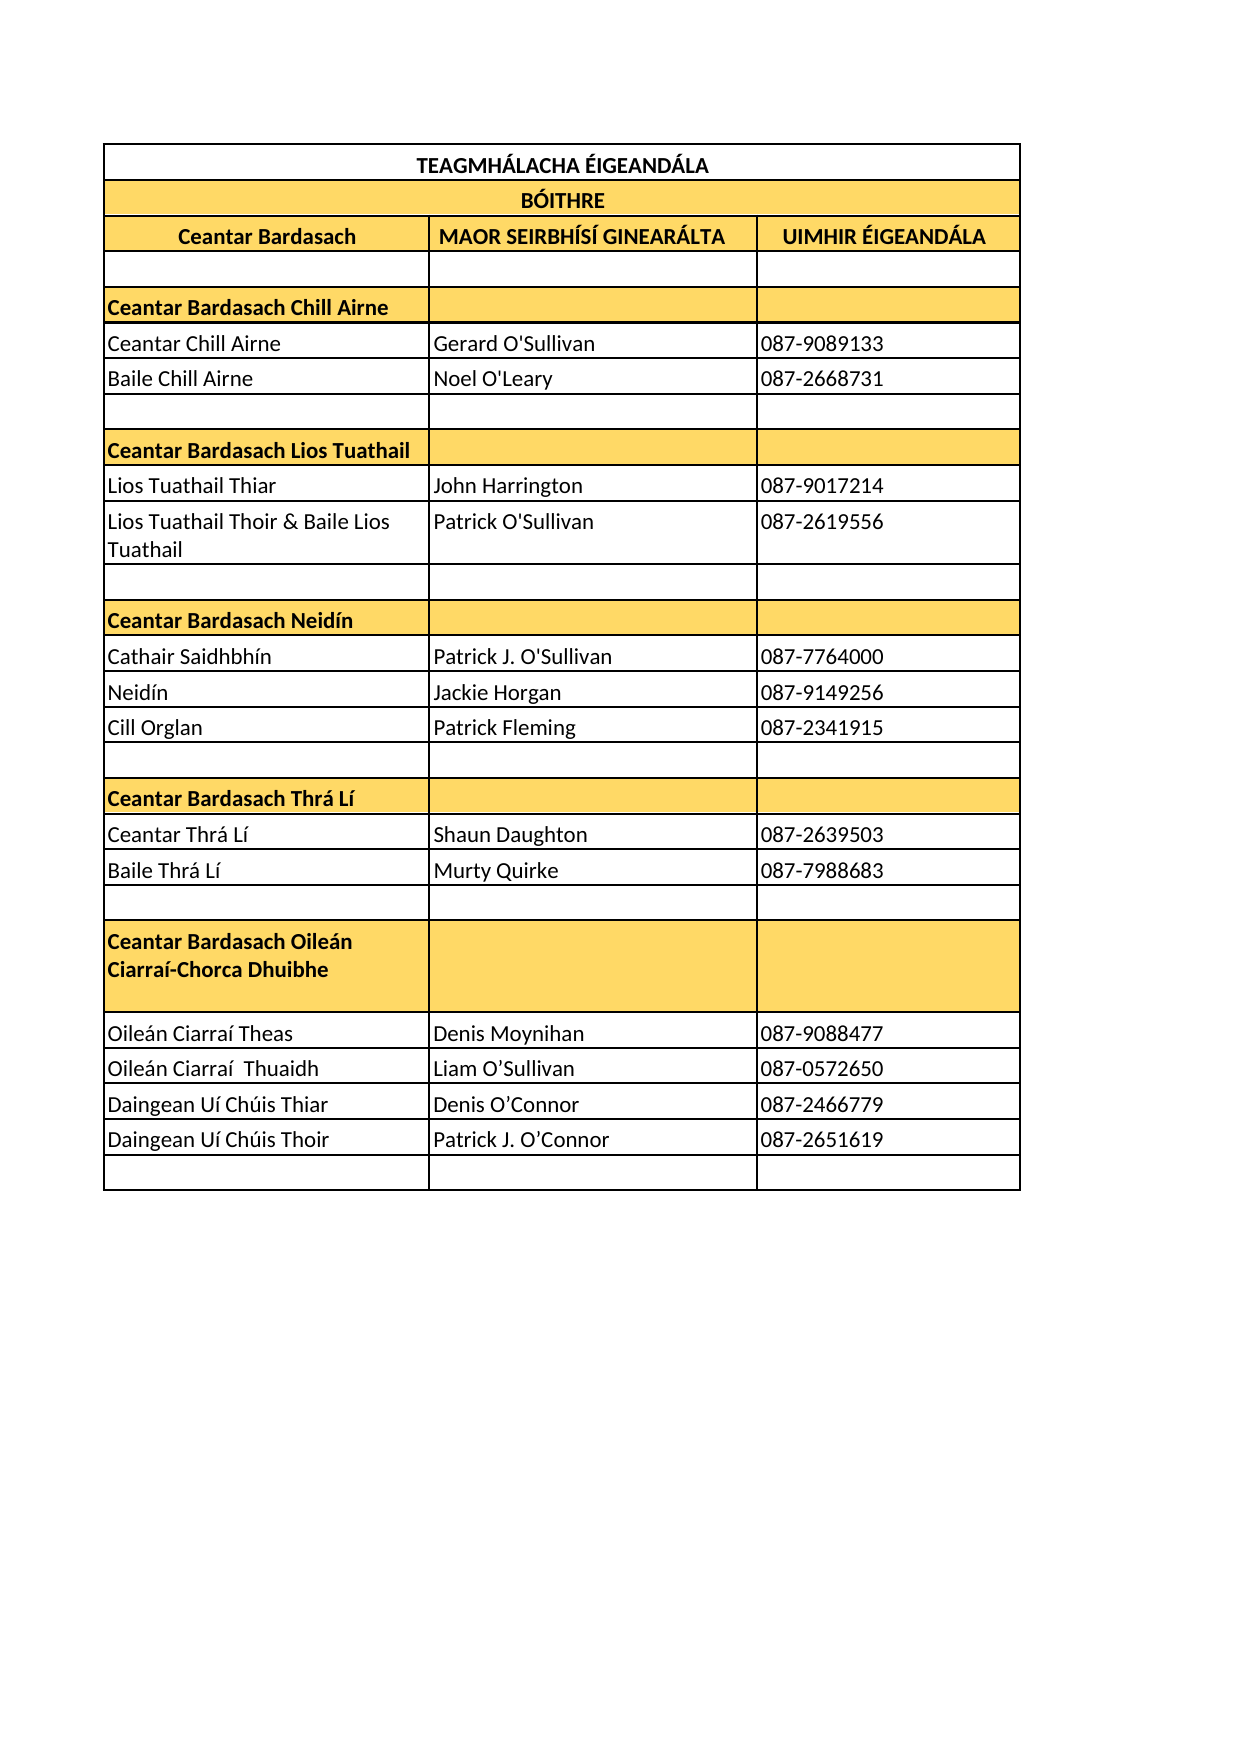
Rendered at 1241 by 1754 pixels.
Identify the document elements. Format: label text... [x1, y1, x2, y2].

table_cell [430, 779, 756, 812]
table_cell [105, 252, 428, 286]
table_cell Cill Orglan [105, 708, 428, 741]
table_cell [430, 921, 756, 1011]
table_cell Jackie Horgan [430, 672, 756, 706]
table_cell [105, 886, 428, 919]
table_cell [758, 288, 1019, 321]
table_cell 087-2639503 [758, 815, 1019, 848]
table_cell Gerard O'Sullivan [430, 324, 756, 357]
table_cell [105, 565, 428, 599]
table_cell Oileán Ciarraí Theas [105, 1013, 428, 1047]
table_cell 087-2341915 [758, 708, 1019, 741]
table_cell 087-9149256 [758, 672, 1019, 706]
table_cell [430, 743, 756, 777]
table_cell Ceantar Bardasach [105, 217, 428, 250]
table_cell [105, 743, 428, 777]
table_cell 087-2466779 [758, 1084, 1019, 1118]
table_cell [105, 395, 428, 428]
table_cell Murty Quirke [430, 850, 756, 884]
table_cell 087-0572650 [758, 1049, 1019, 1082]
table_cell [758, 395, 1019, 428]
table_cell [430, 601, 756, 634]
table_cell [430, 565, 756, 599]
table_cell [105, 1156, 428, 1189]
table_cell Ceantar Bardasach Oileán Ciarraí-Chorca Dhuibhe [105, 921, 428, 1011]
table_cell Ceantar Bardasach Thrá Lí [105, 779, 428, 812]
table_cell 087-2668731 [758, 359, 1019, 393]
table_cell [430, 886, 756, 919]
table_cell Shaun Daughton [430, 815, 756, 848]
table_cell BÓITHRE [105, 181, 1019, 214]
table_cell Ceantar Thrá Lí [105, 815, 428, 848]
table_cell John Harrington [430, 466, 756, 499]
table_cell Denis Moynihan [430, 1013, 756, 1047]
table_cell UIMHIR ÉIGEANDÁLA [758, 217, 1019, 250]
table_cell Oileán Ciarraí Thuaidh [105, 1049, 428, 1082]
table_cell [430, 1156, 756, 1189]
table_cell 087-2651619 [758, 1120, 1019, 1153]
table_cell 087-9017214 [758, 466, 1019, 499]
table_cell [758, 921, 1019, 1011]
table_cell 087-7988683 [758, 850, 1019, 884]
table_cell Noel O'Leary [430, 359, 756, 393]
table_cell [430, 288, 756, 321]
table_cell [758, 743, 1019, 777]
table_cell Patrick J. O’Connor [430, 1120, 756, 1153]
table_cell Patrick J. O'Sullivan [430, 636, 756, 670]
table_cell Neidín [105, 672, 428, 706]
table_cell 087-7764000 [758, 636, 1019, 670]
table_cell MAOR SEIRBHÍSÍ GINEARÁLTA [430, 217, 756, 250]
table_cell [758, 1156, 1019, 1189]
table_cell 087-9089133 [758, 324, 1019, 357]
table_cell Ceantar Bardasach Chill Airne [105, 288, 428, 321]
table_cell Baile Chill Airne [105, 359, 428, 393]
table_cell 087-9088477 [758, 1013, 1019, 1047]
table_cell [758, 886, 1019, 919]
table_cell Ceantar Bardasach Lios Tuathail [105, 430, 428, 464]
table_header TEAGMHÁLACHA ÉIGEANDÁLA [105, 145, 1019, 179]
table_cell Ceantar Bardasach Neidín [105, 601, 428, 634]
table_cell [758, 430, 1019, 464]
table_cell Liam O’Sullivan [430, 1049, 756, 1082]
table_cell Denis O’Connor [430, 1084, 756, 1118]
table_cell 087-2619556 [758, 502, 1019, 563]
table_cell [430, 395, 756, 428]
table_cell Patrick O'Sullivan [430, 502, 756, 563]
table_cell [430, 430, 756, 464]
table_cell [758, 601, 1019, 634]
table_cell Daingean Uí Chúis Thoir [105, 1120, 428, 1153]
table_cell Lios Tuathail Thoir & Baile Lios Tuathail [105, 502, 428, 563]
table_cell [758, 565, 1019, 599]
table_cell Lios Tuathail Thiar [105, 466, 428, 499]
table_cell Cathair Saidhbhín [105, 636, 428, 670]
table_cell [430, 252, 756, 286]
table_cell [758, 252, 1019, 286]
table_cell Ceantar Chill Airne [105, 324, 428, 357]
table_cell Daingean Uí Chúis Thiar [105, 1084, 428, 1118]
table_cell [758, 779, 1019, 812]
table_cell Patrick Fleming [430, 708, 756, 741]
table_cell Baile Thrá Lí [105, 850, 428, 884]
